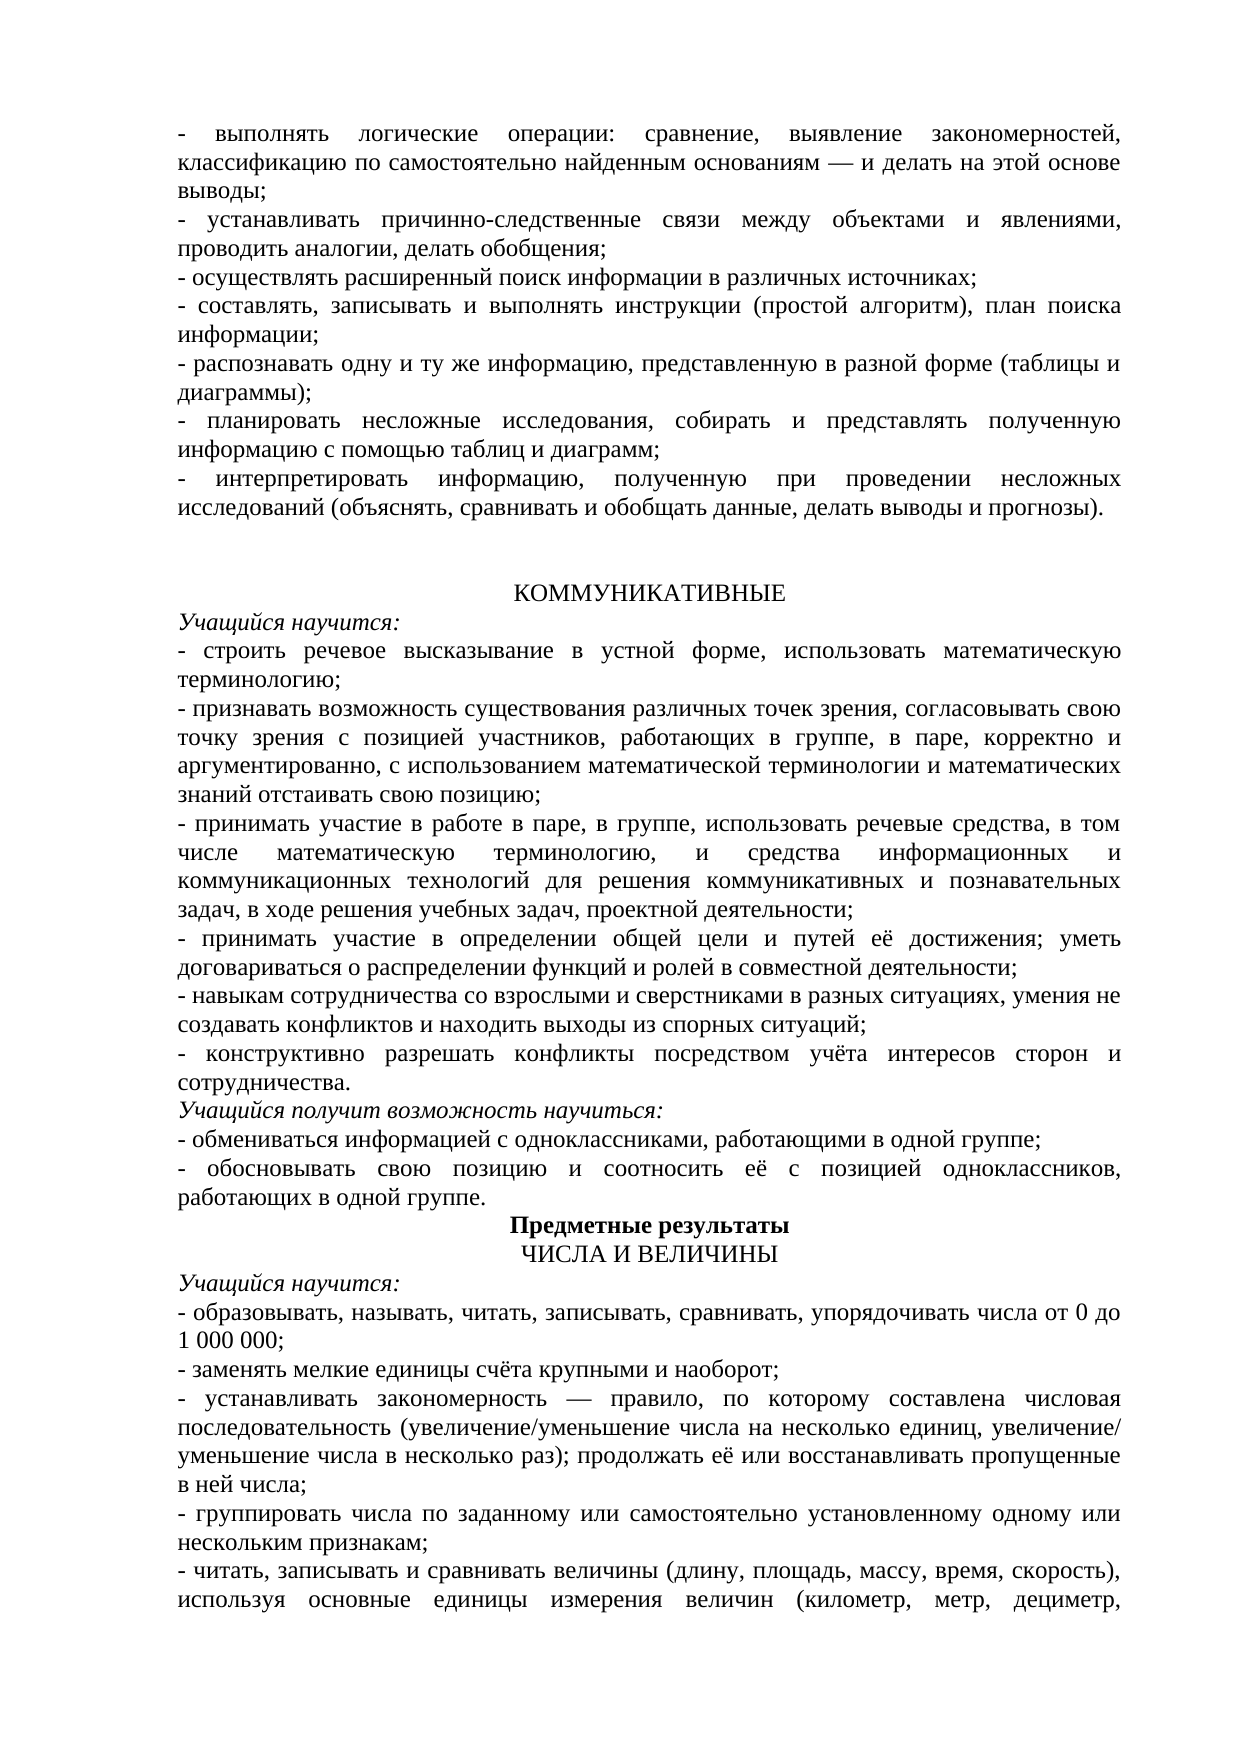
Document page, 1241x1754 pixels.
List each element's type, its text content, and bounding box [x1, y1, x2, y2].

text - обмениваться информацией с одноклассниками, работающими в одной группе; [177, 1124, 1122, 1153]
text КОММУНИКАТИВНЫЕ [177, 578, 1122, 607]
text - устанавливать причинно-следственные связи между объектами и явлениями, проводить аналогии, делать обобщения; [177, 204, 1122, 262]
text Учащийся получит возможность научиться: [177, 1096, 1122, 1124]
text - составлять, записывать и выполнять инструкции (простой алгоритм), план поиска информации; [177, 291, 1122, 348]
text Учащийся научится: [177, 1268, 1122, 1297]
text - устанавливать закономерность — правило, по которому составлена числовая последовательность (увеличение/уменьшение числа на несколько единиц, увеличение/ уменьшение числа в несколько раз); продолжать её или восстанавливать пропущенные в ней числа; [177, 1383, 1122, 1498]
text - выполнять логические операции: сравнение, выявление закономерностей, классификацию по самостоятельно найденным основаниям — и делать на этой основе выводы; [177, 118, 1122, 204]
text - группировать числа по заданному или самостоятельно установленному одному или нескольким признакам; [177, 1498, 1122, 1556]
text Предметные результаты ЧИСЛА И ВЕЛИЧИНЫ [177, 1211, 1122, 1268]
text - интерпретировать информацию, полученную при проведении несложных исследований (объяснять, сравнивать и обобщать данные, делать выводы и прогнозы). [177, 463, 1122, 521]
text - признавать возможность существования различных точек зрения, согласовывать свою точку зрения с позицией участников, работающих в группе, в паре, корректно и аргументированно, с использованием математической терминологии и математических знаний отстаивать свою позицию; [177, 693, 1122, 808]
text - образовывать, называть, читать, записывать, сравнивать, упорядочивать числа от 0 до 1 000 000; [177, 1297, 1122, 1354]
text - заменять мелкие единицы счёта крупными и наоборот; [177, 1354, 1122, 1383]
text - конструктивно разрешать конфликты посредством учёта интересов сторон и сотрудничества. [177, 1038, 1122, 1096]
text - обосновывать свою позицию и соотносить её с позицией одноклассников, работающих в одной группе. [177, 1153, 1122, 1211]
text - осуществлять расширенный поиск информации в различных источниках; [177, 262, 1122, 291]
text - принимать участие в определении общей цели и путей её достижения; уметь договариваться о распределении функций и ролей в совместной деятельности; [177, 923, 1122, 981]
text Учащийся научится: [177, 607, 1122, 636]
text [177, 1556, 1122, 1613]
text - планировать несложные исследования, собирать и представлять полученную информацию с помощью таблиц и диаграмм; [177, 406, 1122, 463]
text - распознавать одну и ту же информацию, представленную в разной форме (таблицы и диаграммы); [177, 348, 1122, 406]
text - навыкам сотрудничества со взрослыми и сверстниками в разных ситуациях, умения не создавать конфликтов и находить выходы из спорных ситуаций; [177, 981, 1122, 1038]
text - принимать участие в работе в паре, в группе, использовать речевые средства, в том числе математическую терминологию, и средства информационных и коммуникационных технологий для решения коммуникативных и познавательных задач, в ходе решения учебных задач, проектной деятельности; [177, 808, 1122, 923]
text - строить речевое высказывание в устной форме, использовать математическую терминологию; [177, 636, 1122, 693]
